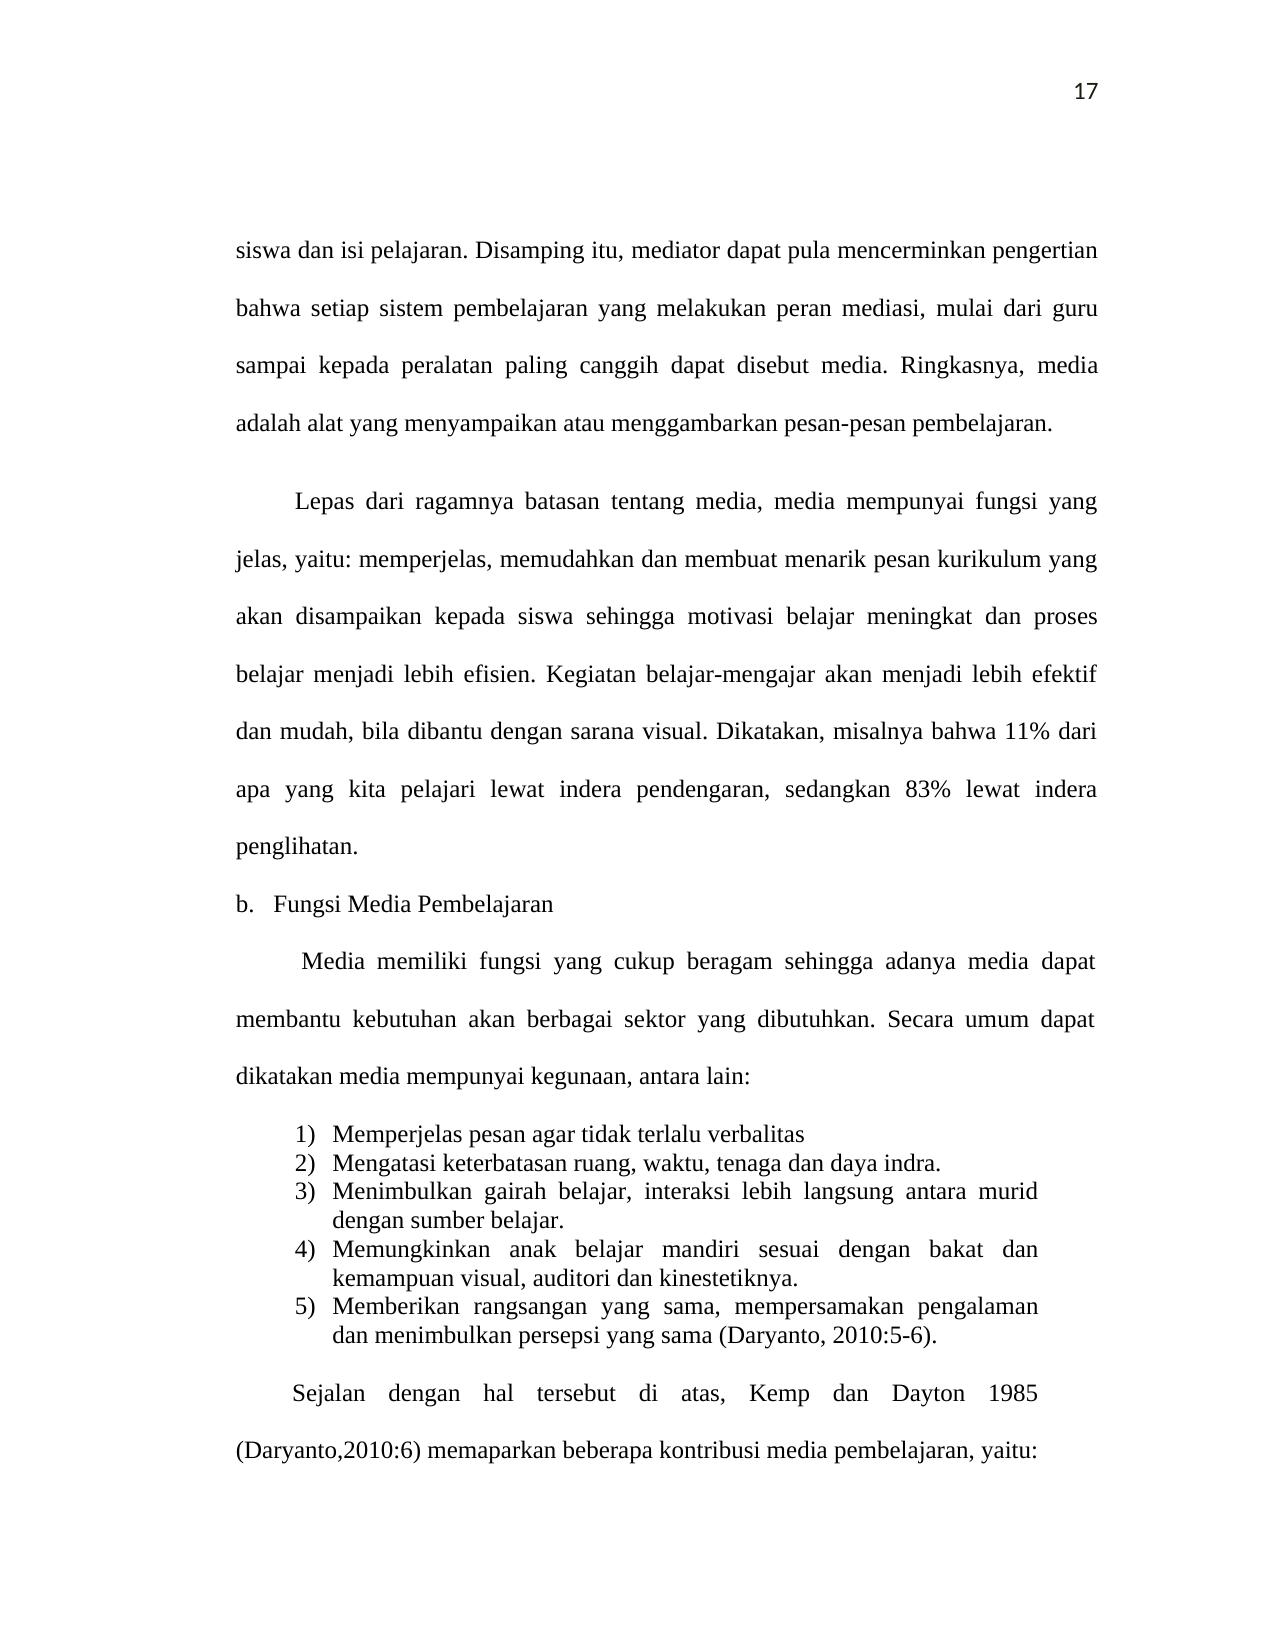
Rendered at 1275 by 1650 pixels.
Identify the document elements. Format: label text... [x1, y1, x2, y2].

list Fungsi Media Pembelajaran [236, 889, 1095, 918]
list Media memiliki fungsi yang cukup beragam sehingga adanya media dapat membantu kebutuhan akan berbagai sektor yang dibutuhkan. Secara umum dapat dikatakan media mempunyai kegunaan, antara lain: [236, 946, 1095, 1090]
list Memperjelas pesan agar tidak terlalu verbalitas [294, 1119, 1039, 1148]
list Memberikan rangsangan yang sama, mempersamakan pengalaman dan menimbulkan persepsi yang sama (Daryanto, 2010:5-6). [294, 1291, 1039, 1349]
list Menimbulkan gairah belajar, interaksi lebih langsung antara murid dengan sumber belajar. [294, 1176, 1039, 1234]
text Lepas dari ragamnya batasan tentang media, media mempunyai fungsi yang jelas, yaitu: memperjelas, memudahkan dan membuat menarik pesan kurikulum yang akan disampaikan kepada siswa sehingga motivasi belajar meningkat dan proses belajar menjadi lebih efisien. Kegiatan belajar-mengajar akan menjadi lebih efektif dan mudah, bila dibantu dengan sarana visual. Dikatakan, misalnya bahwa 11% dari apa yang kita pelajari lewat indera pendengaran, sedangkan 83% lewat indera penglihatan. [236, 486, 1098, 860]
list Sejalan dengan hal tersebut di atas, Kemp dan Dayton 1985 (Daryanto,2010:6) memaparkan beberapa kontribusi media pembelajaran, yaitu: [236, 1378, 1039, 1464]
list Mengatasi keterbatasan ruang, waktu, tenaga dan daya indra. [294, 1148, 1039, 1176]
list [236, 236, 1098, 437]
list Memungkinkan anak belajar mandiri sesuai dengan bakat dan kemampuan visual, auditori dan kinestetiknya. [294, 1234, 1039, 1291]
